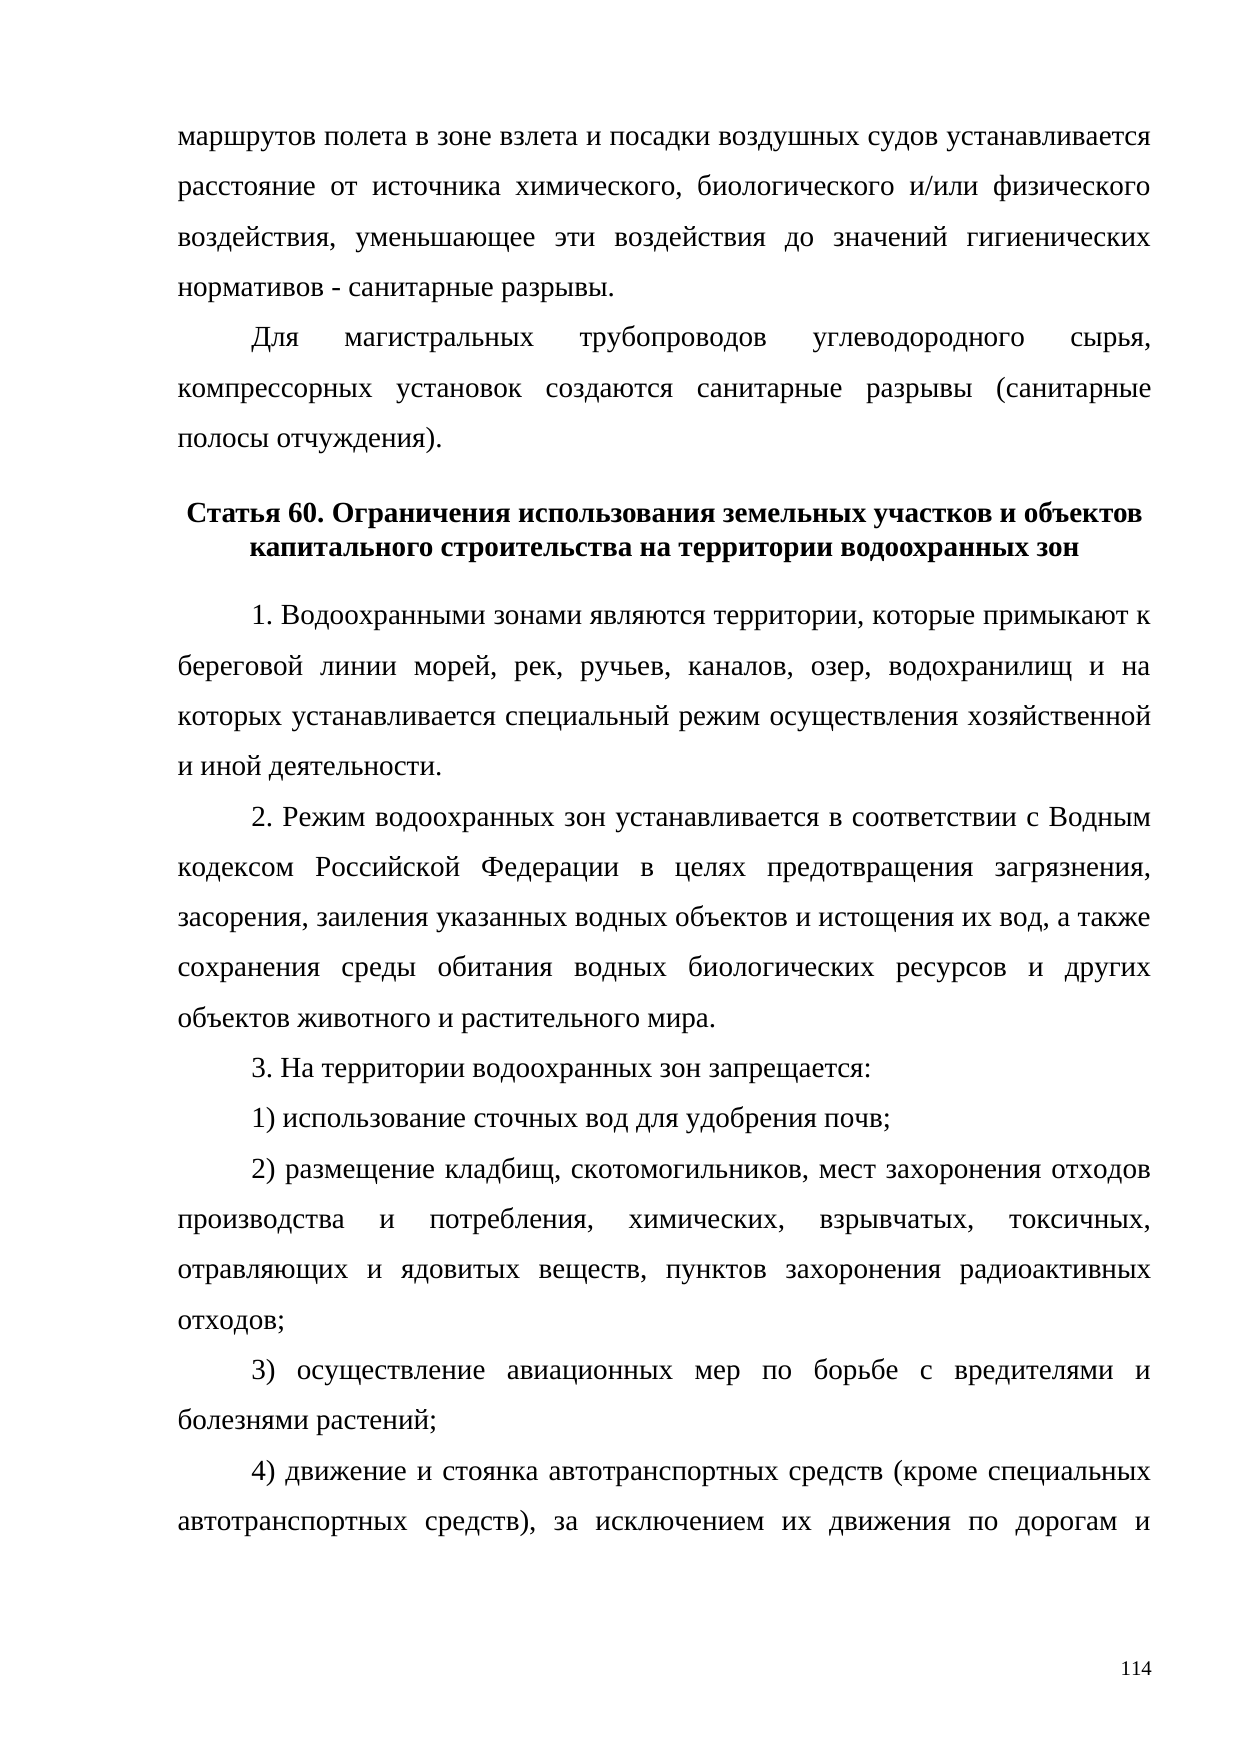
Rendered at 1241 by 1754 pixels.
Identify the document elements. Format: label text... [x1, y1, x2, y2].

text 2) размещение кладбищ, скотомогильников, мест захоронения отходов производства и потребления, химических, взрывчатых, токсичных, отравляющих и ядовитых веществ, пунктов захоронения радиоактивных отходов; [177, 1151, 1152, 1335]
text 2. Режим водоохранных зон устанавливается в соответствии с Водным кодексом Российской Федерации в целях предотвращения загрязнения, засорения, заиления указанных водных объектов и истощения их вод, а также сохранения среды обитания водных биологических ресурсов и других объектов животного и растительного мира. [177, 799, 1152, 1033]
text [177, 118, 1152, 303]
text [177, 1453, 1152, 1537]
subtitle Статья 60. Ограничения использования земельных участков и объектов капитального строительства на территории водоохранных зон [177, 495, 1152, 562]
text Для магистральных трубопроводов углеводородного сырья, компрессорных установок создаются санитарные разрывы (санитарные полосы отчуждения). [177, 319, 1152, 453]
text 3. На территории водоохранных зон запрещается: [177, 1050, 1152, 1084]
text 1. Водоохранными зонами являются территории, которые примыкают к береговой линии морей, рек, ручьев, каналов, озер, водохранилищ и на которых устанавливается специальный режим осуществления хозяйственной и иной деятельности. [177, 597, 1152, 782]
text 3) осуществление авиационных мер по борьбе с вредителями и болезнями растений; [177, 1352, 1152, 1436]
text 1) использование сточных вод для удобрения почв; [177, 1101, 1152, 1134]
